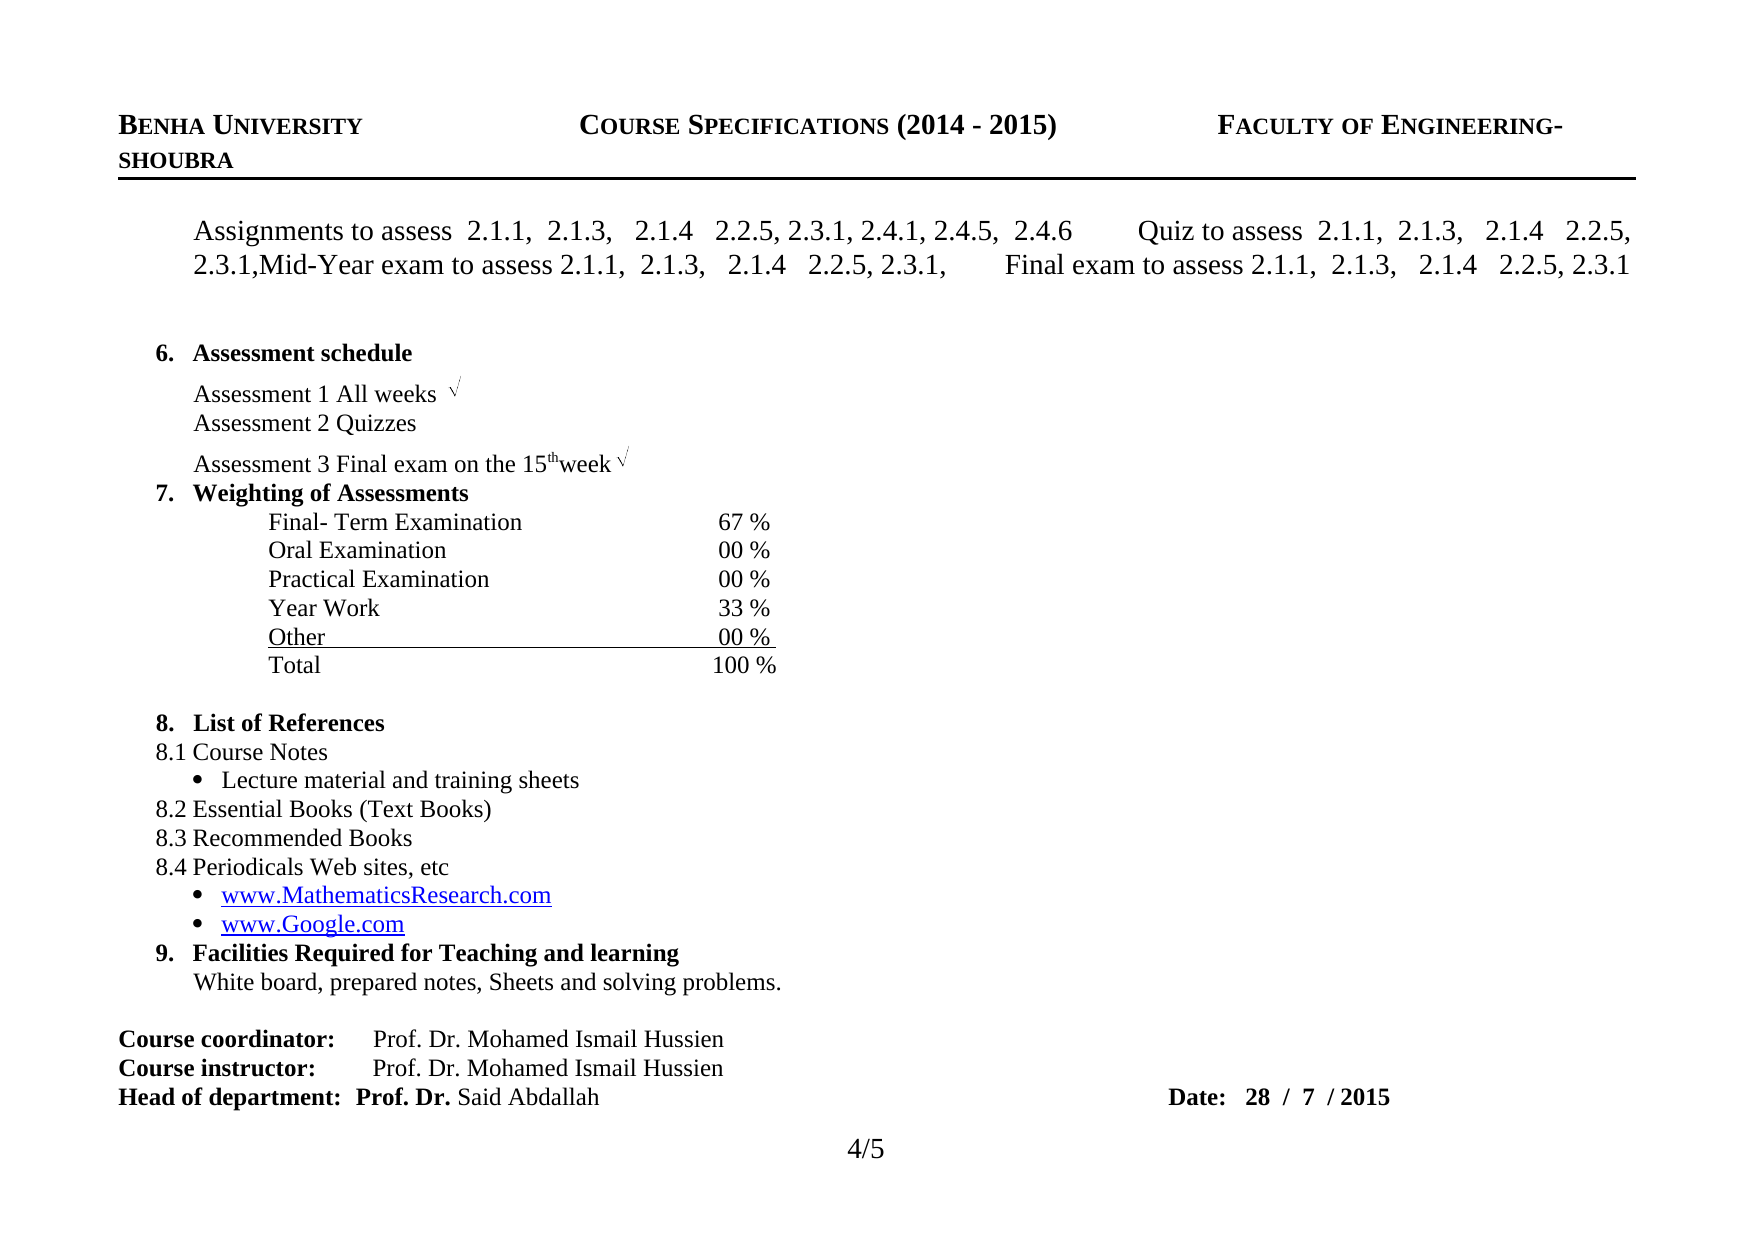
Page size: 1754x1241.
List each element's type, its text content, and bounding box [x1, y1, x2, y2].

list www.Google.com [193, 909, 1636, 938]
list Recommended Books [155, 823, 1636, 852]
text Assessment 1 All weeks [193, 367, 1636, 408]
text Assessment 2 Quizzes [193, 408, 1636, 437]
text Other 00 % [118, 622, 1636, 651]
text Total 100 % [118, 651, 1636, 679]
text Course coordinator: Prof. Dr. Mohamed Ismail Hussien [118, 1024, 1636, 1053]
text Assessment 3 Final exam on the 15thweek [193, 437, 1636, 478]
list Periodicals Web sites, etc [155, 852, 1636, 881]
text Assignments to assess 2.1.1, 2.1.3, 2.1.4 2.2.5, 2.3.1, 2.4.1, 2.4.5, 2.4.6 Quiz to assess 2.1.1, 2.1.3, 2.1.4 2.2.5, 2.3.1,Mid-Year exam to assess 2.1.1, 2.1.3, 2.1.4 2.2.5, 2.3.1, Final exam to assess 2.1.1, 2.1.3, 2.1.4 2.2.5, 2.3.1 [193, 213, 1636, 280]
text Year Work 33 % [118, 593, 1636, 622]
text Oral Examination 00 % [118, 536, 1636, 564]
list Lecture material and training sheets [193, 766, 1636, 794]
list Essential Books (Text Books) [155, 794, 1636, 823]
list Assessment schedule [155, 338, 1636, 367]
text White board, prepared notes, Sheets and solving problems. [156, 967, 1636, 996]
list List of References [156, 708, 1636, 737]
list www.MathematicsResearch.com [193, 881, 1636, 909]
text Course instructor: Prof. Dr. Mohamed Ismail Hussien [118, 1053, 1636, 1082]
text Head of department: Prof. Dr. Said Abdallah Date: 28 / 7 / 2015 [118, 1082, 1636, 1111]
list Course Notes [155, 737, 1636, 766]
text Final- Term Examination 67 % [118, 507, 1636, 536]
text Practical Examination 00 % [118, 564, 1636, 593]
list Weighting of Assessments [155, 478, 1636, 507]
list Facilities Required for Teaching and learning [155, 938, 1636, 967]
